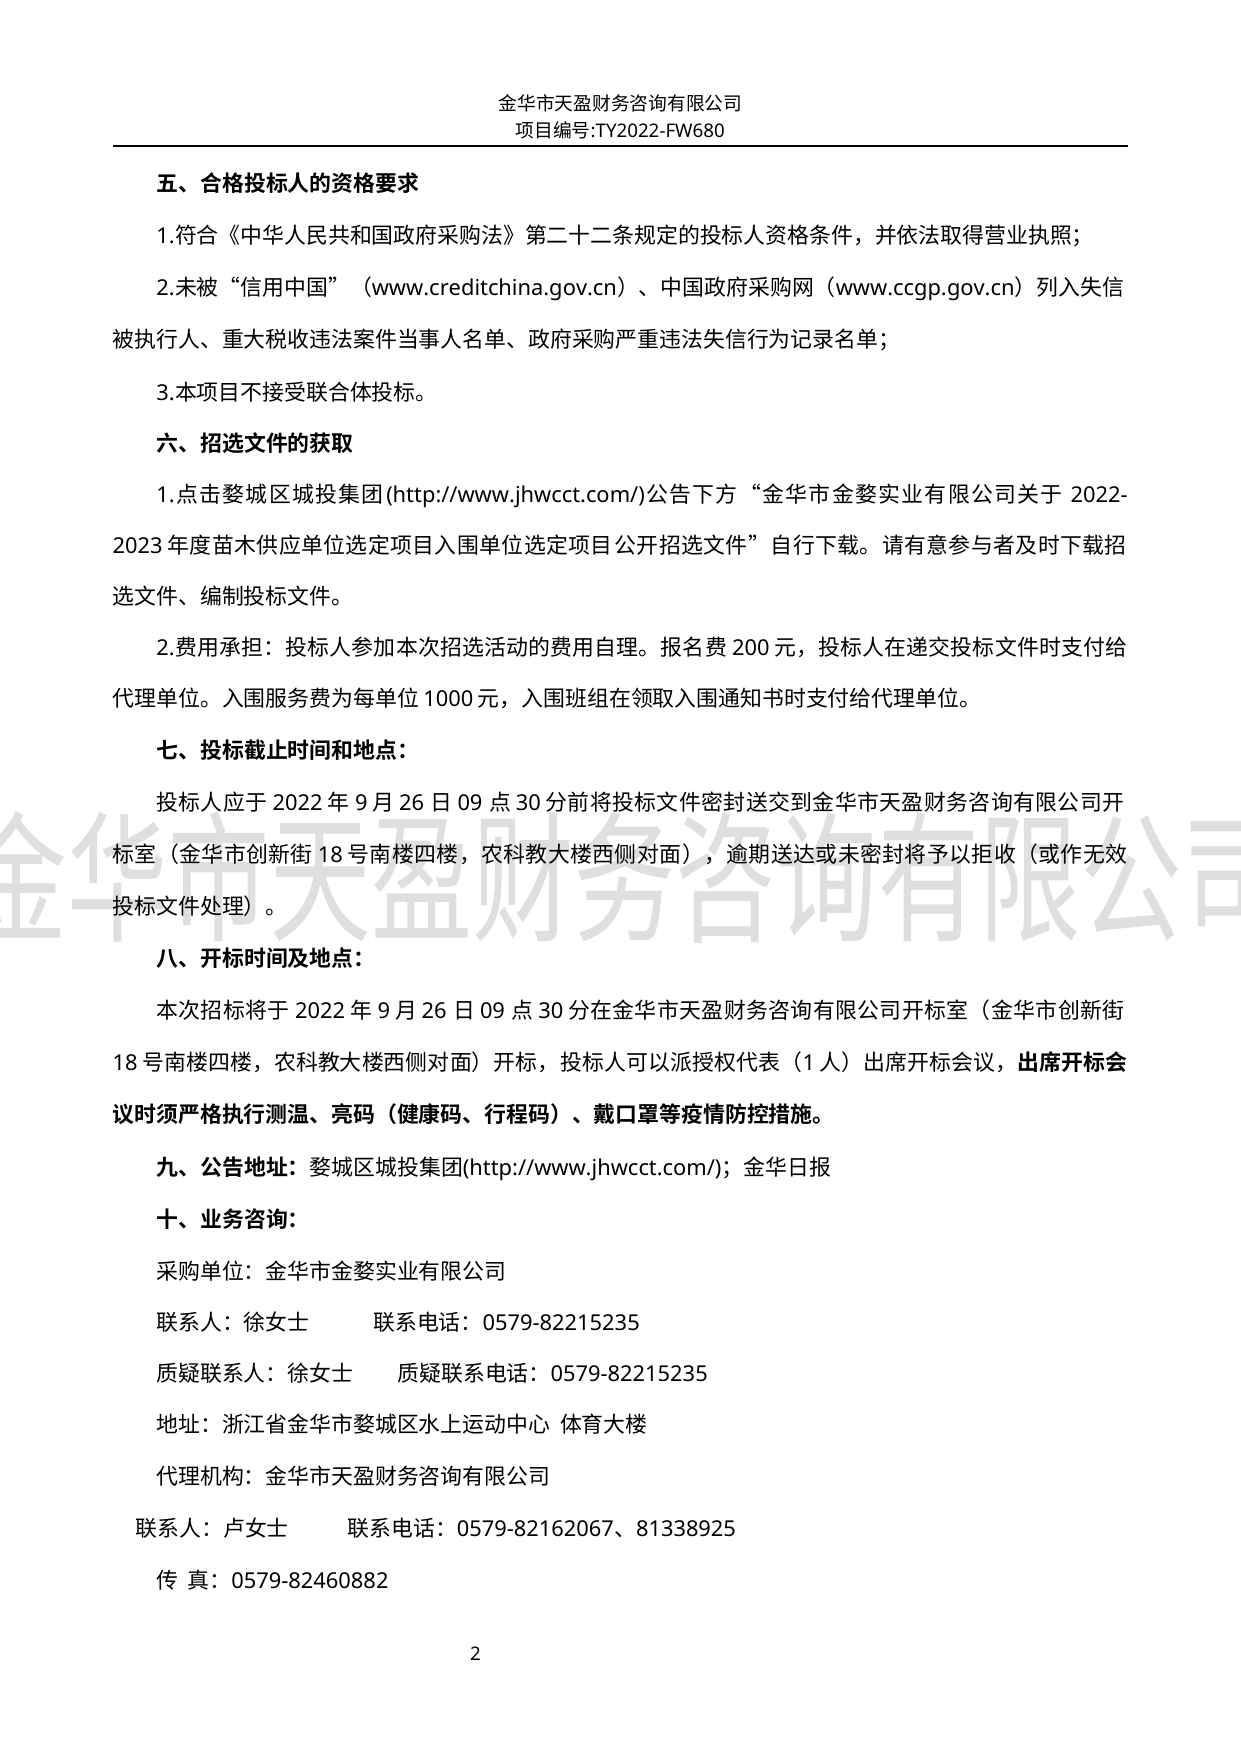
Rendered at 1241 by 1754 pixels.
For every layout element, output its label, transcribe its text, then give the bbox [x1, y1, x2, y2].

text 2.未被“信用中国”（www.creditchina.gov.cn）、中国政府采购网（www.ccgp.gov.cn）列入失信被执行人、重大税收违法案件当事人名单、政府采购严重违法失信行为记录名单； [112, 254, 1128, 358]
text 地址：浙江省金华市婺城区水上运动中心 体育大楼 [112, 1392, 1128, 1443]
text 七、投标截止时间和地点： [112, 717, 1128, 769]
text 六、招选文件的获取 [112, 410, 1128, 461]
text 质疑联系人：徐女士 质疑联系电话：0579-82215235 [112, 1341, 1128, 1392]
text 九、公告地址：婺城区城投集团(http://www.jhwcct.com/)；金华日报 [112, 1133, 1128, 1185]
text 联系人：徐女士 联系电话：0579-82215235 [112, 1289, 1128, 1341]
text 投标人应于2022年 9月26 日09 点30分前将投标文件密封送交到金华市天盈财务咨询有限公司开标室（金华市创新街18号南楼四楼，农科教大楼西侧对面），逾期送达或未密封将予以拒收（或作无效投标文件处理）。 [112, 769, 1128, 925]
text 1.符合《中华人民共和国政府采购法》第二十二条规定的投标人资格条件，并依法取得营业执照； [112, 202, 1128, 254]
text 采购单位：金华市金婺实业有限公司 [112, 1237, 1128, 1289]
text 联系人：卢女士 联系电话：0579-82162067、81338925 [112, 1495, 1128, 1547]
text 八、开标时间及地点： [112, 925, 1128, 977]
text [156, 1547, 1128, 1599]
text 代理机构：金华市天盈财务咨询有限公司 [112, 1443, 1128, 1495]
text 2.费用承担：投标人参加本次招选活动的费用自理。报名费200元，投标人在递交投标文件时支付给代理单位。入围服务费为每单位1000元，入围班组在领取入围通知书时支付给代理单位。 [112, 614, 1128, 717]
text 十、业务咨询： [112, 1185, 1128, 1237]
text 本次招标将于2022年 9月26 日09 点30分在金华市天盈财务咨询有限公司开标室（金华市创新街18号南楼四楼，农科教大楼西侧对面）开标，投标人可以派授权代表（1人）出席开标会议，出席开标会议时须严格执行测温、亮码（健康码、行程码）、戴口罩等疫情防控措施。 [112, 977, 1128, 1133]
text 3.本项目不接受联合体投标。 [112, 358, 1128, 410]
text 五、合格投标人的资格要求 [112, 150, 1128, 202]
text 1.点击婺城区城投集团(http://www.jhwcct.com/)公告下方“金华市金婺实业有限公司关于2022-2023年度苗木供应单位选定项目入围单位选定项目公开招选文件”自行下载。请有意参与者及时下载招选文件、编制投标文件。 [112, 461, 1128, 614]
